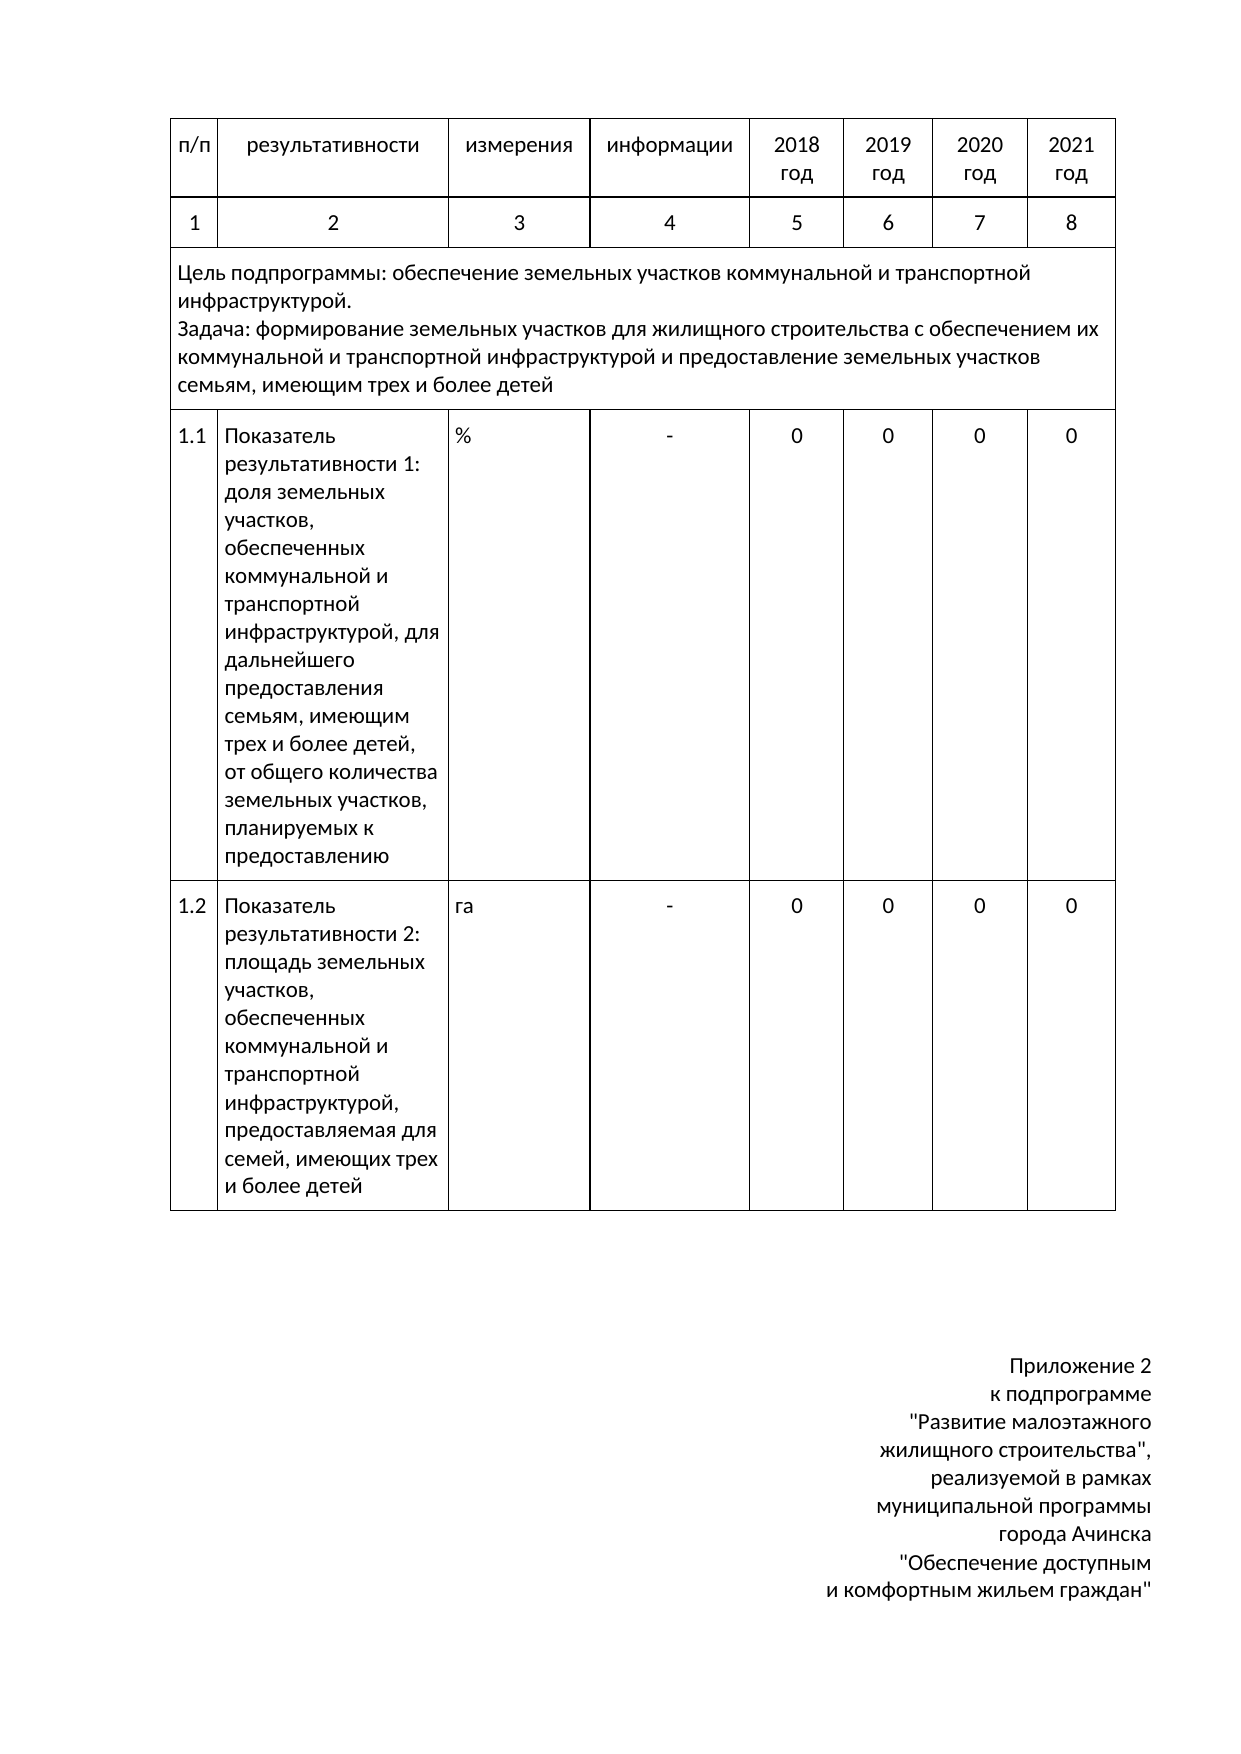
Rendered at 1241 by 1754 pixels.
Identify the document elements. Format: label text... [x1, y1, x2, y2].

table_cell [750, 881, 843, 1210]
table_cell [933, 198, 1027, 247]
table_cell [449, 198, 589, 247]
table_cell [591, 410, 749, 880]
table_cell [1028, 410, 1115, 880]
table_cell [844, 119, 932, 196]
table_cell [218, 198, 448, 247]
text реализуемой в рамках [177, 1463, 1152, 1492]
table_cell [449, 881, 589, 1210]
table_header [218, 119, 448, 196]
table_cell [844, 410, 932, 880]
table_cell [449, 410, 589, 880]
text города Ачинска [177, 1519, 1152, 1548]
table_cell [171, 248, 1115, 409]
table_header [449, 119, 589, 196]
text "Развитие малоэтажного [177, 1407, 1152, 1436]
text к подпрограмме [177, 1379, 1152, 1407]
text "Обеспечение доступным [177, 1548, 1152, 1576]
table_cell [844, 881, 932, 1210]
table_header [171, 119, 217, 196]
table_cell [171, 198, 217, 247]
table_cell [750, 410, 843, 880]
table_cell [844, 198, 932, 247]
text и комфортным жильем граждан" [177, 1576, 1152, 1604]
text муниципальной программы [177, 1492, 1152, 1519]
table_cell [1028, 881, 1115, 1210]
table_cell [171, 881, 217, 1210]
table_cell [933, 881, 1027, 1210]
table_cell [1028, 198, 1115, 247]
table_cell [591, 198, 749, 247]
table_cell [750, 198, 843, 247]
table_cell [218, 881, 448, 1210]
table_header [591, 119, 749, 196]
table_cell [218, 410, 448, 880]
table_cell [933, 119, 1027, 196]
text жилищного строительства", [177, 1436, 1152, 1463]
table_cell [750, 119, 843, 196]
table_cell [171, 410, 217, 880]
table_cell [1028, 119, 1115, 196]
text Приложение 2 [177, 1351, 1152, 1379]
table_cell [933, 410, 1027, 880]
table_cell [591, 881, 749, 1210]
